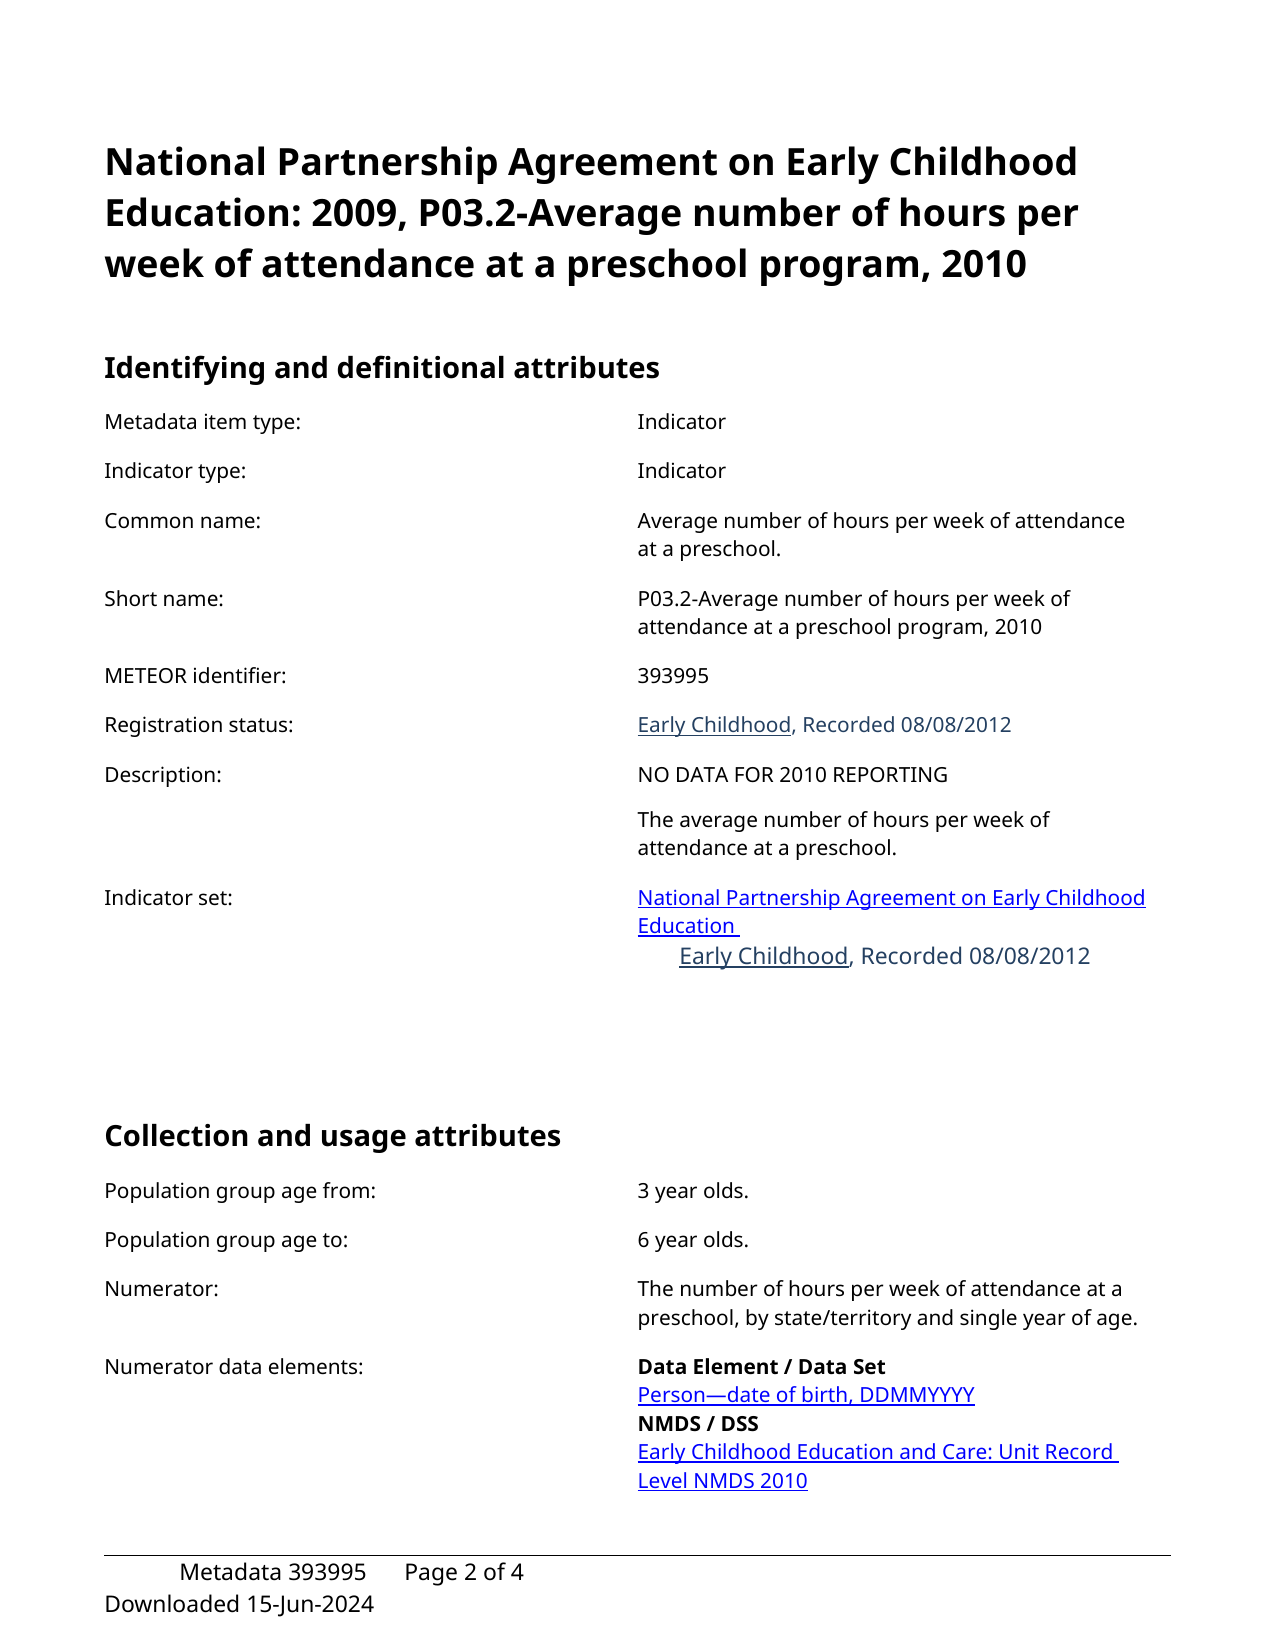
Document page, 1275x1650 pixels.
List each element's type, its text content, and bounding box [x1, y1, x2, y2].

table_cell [626, 1342, 1159, 1533]
table_cell Short name: [93, 573, 626, 651]
table_cell NO DATA FOR 2010 REPORTING The average number of hours per week of attendance at a preschool. [626, 750, 1159, 872]
table_header Identifying and definitional attributes [93, 301, 1159, 397]
table_cell P03.2-Average number of hours per week of attendance at a preschool program, 2010 [626, 573, 1159, 651]
table_cell Indicator set: [93, 872, 626, 1038]
table_cell Registration status: [93, 700, 626, 749]
table_cell Description: [93, 750, 626, 872]
table_cell Indicator [626, 397, 1159, 446]
table_cell 393995 [626, 651, 1159, 700]
table_cell METEOR identifier: [93, 651, 626, 700]
table_cell Population group age to: [93, 1215, 626, 1264]
table_cell Average number of hours per week of attendance at a preschool. [626, 496, 1159, 573]
table_cell The number of hours per week of attendance at a preschool, by state/territory and single year of age. [626, 1264, 1159, 1342]
table_cell 6 year olds. [626, 1215, 1159, 1264]
table_cell Metadata item type: [93, 397, 626, 446]
table_cell Indicator [626, 446, 1159, 496]
table_cell Common name: [93, 496, 626, 573]
table_cell Early Childhood, Recorded 08/08/2012 [626, 700, 1159, 749]
table_cell Numerator: [93, 1264, 626, 1342]
subtitle National Partnership Agreement on Early Childhood Education: 2009, P03.2-Average number of hours per week of attendance at a preschool program, 2010 [104, 135, 1171, 288]
table_cell National Partnership Agreement on Early Childhood Education Early Childhood, Recorded 08/08/2012 [626, 872, 1159, 1038]
table_header Collection and usage attributes [93, 1069, 1159, 1165]
table_cell 3 year olds. [626, 1165, 1159, 1214]
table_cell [93, 1342, 626, 1533]
table_cell Population group age from: [93, 1165, 626, 1214]
table_cell Indicator type: [93, 446, 626, 496]
